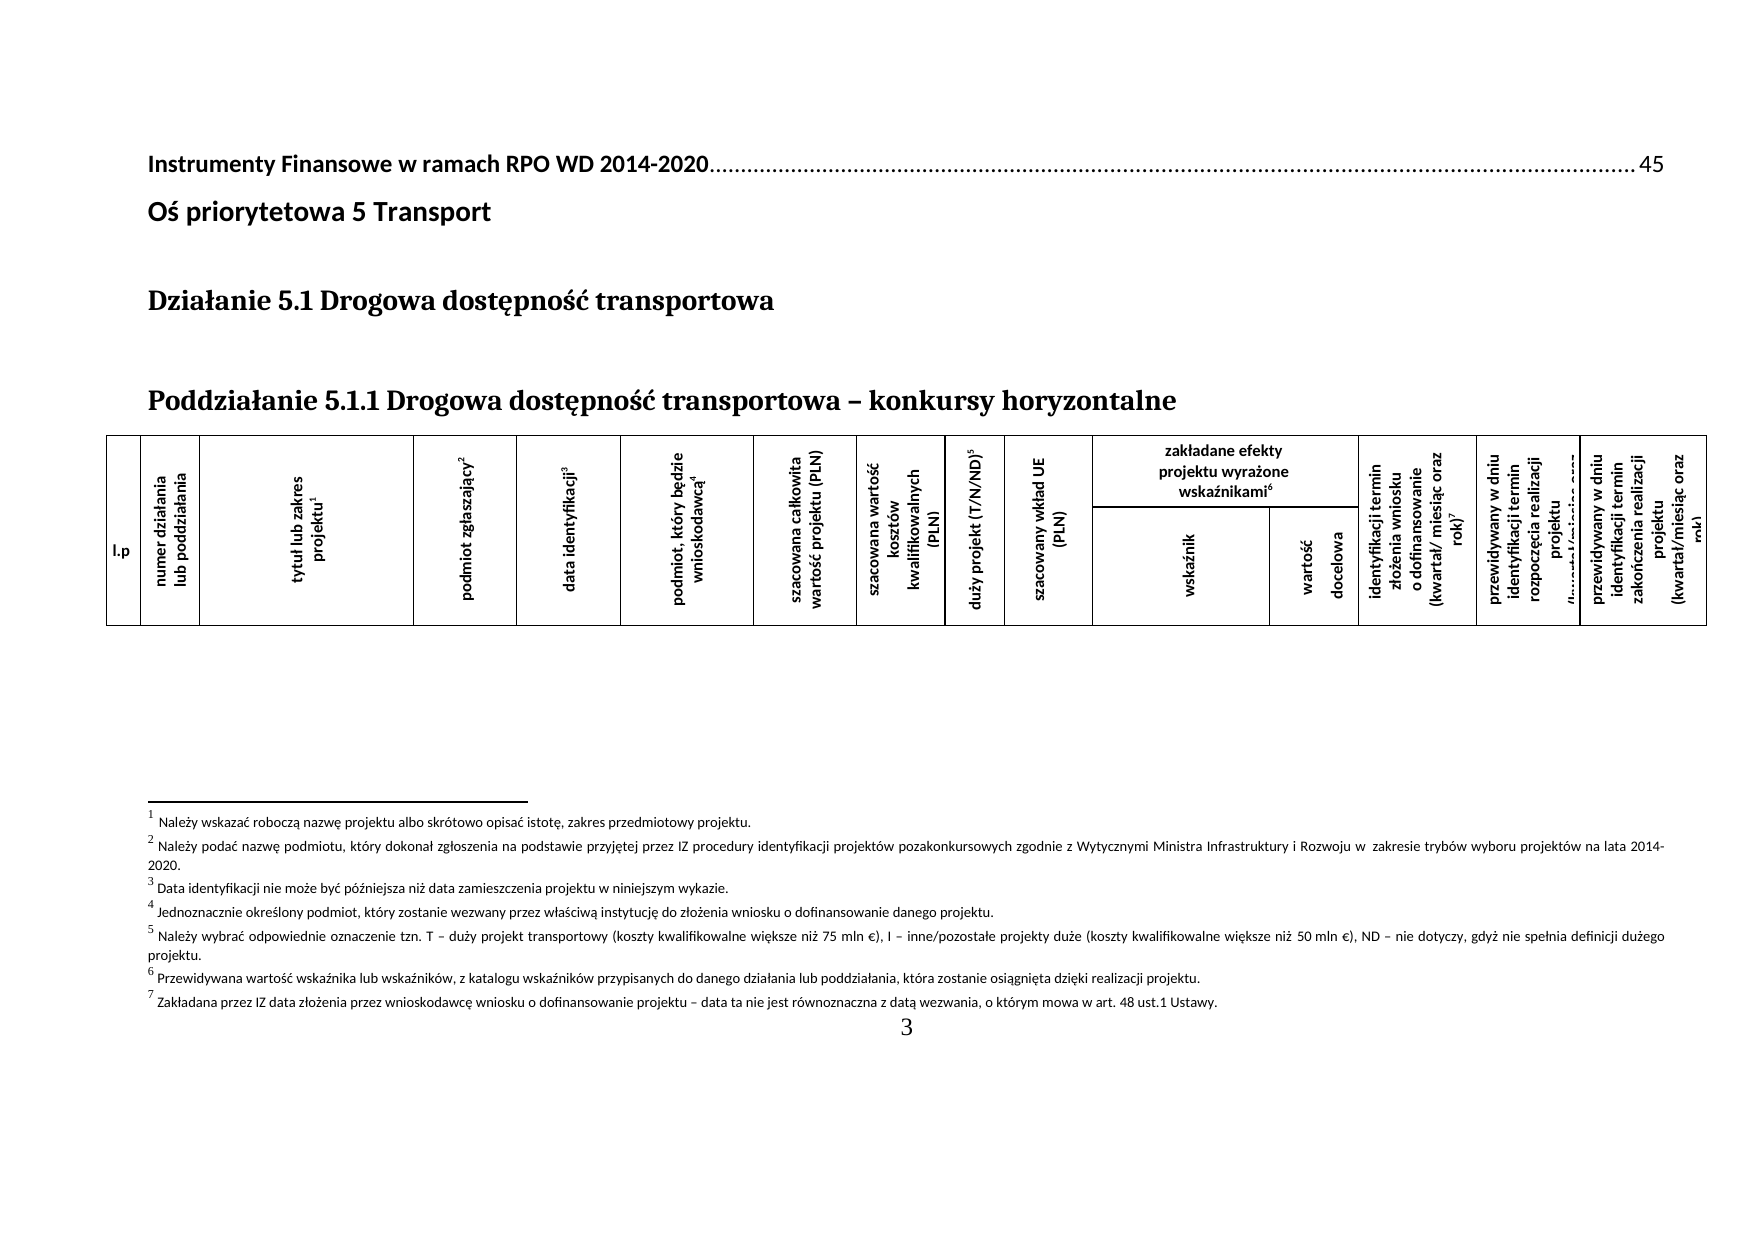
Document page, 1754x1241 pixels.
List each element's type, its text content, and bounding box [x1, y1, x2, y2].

text Oś priorytetowa 5 Transport [148, 193, 1665, 229]
table_header data identyfikacji [517, 436, 620, 624]
table_header szacowany wkład UE (PLN) [1005, 436, 1092, 624]
table_header tytuł lub zakres projektu [200, 436, 413, 624]
table_header przewidywany w dniu identyfikacji termin zakończenia realizacji projektu (kwartał/miesiąc oraz rok) [1581, 436, 1706, 624]
table_header duży projekt (T/N/ND) [946, 436, 1004, 624]
table_header numer działania lub poddziałania [141, 436, 199, 624]
table_cell wskaźnik [1093, 508, 1269, 624]
table_header przewidywany w dniu identyfikacji termin złożenia wniosku o dofinansowanie (kwartał/ miesiąc oraz rok) [1359, 436, 1476, 624]
table_cell wartość docelowa [1270, 508, 1358, 624]
table_header przewidywany w dniu identyfikacji termin rozpoczęcia realizacji projektu (kwartał/miesiąc oraz rok) [1477, 436, 1579, 624]
table_header szacowana wartość kosztów kwalifikowalnych (PLN) [857, 436, 944, 624]
table_header podmiot, który będzie wnioskodawcą [621, 436, 753, 624]
subtitle Działanie 5.1 Drogowa dostępność transportowa [148, 284, 1665, 318]
table_header zakładane efekty projektu wyrażone wskaźnikami [1093, 436, 1358, 506]
subtitle Poddziałanie 5.1.1 Drogowa dostępność transportowa – konkursy horyzontalne [148, 384, 1665, 418]
table_header szacowana całkowita wartość projektu (PLN) [754, 436, 856, 624]
table_header podmiot zgłaszający [414, 436, 516, 624]
table_header l.p [107, 436, 140, 624]
